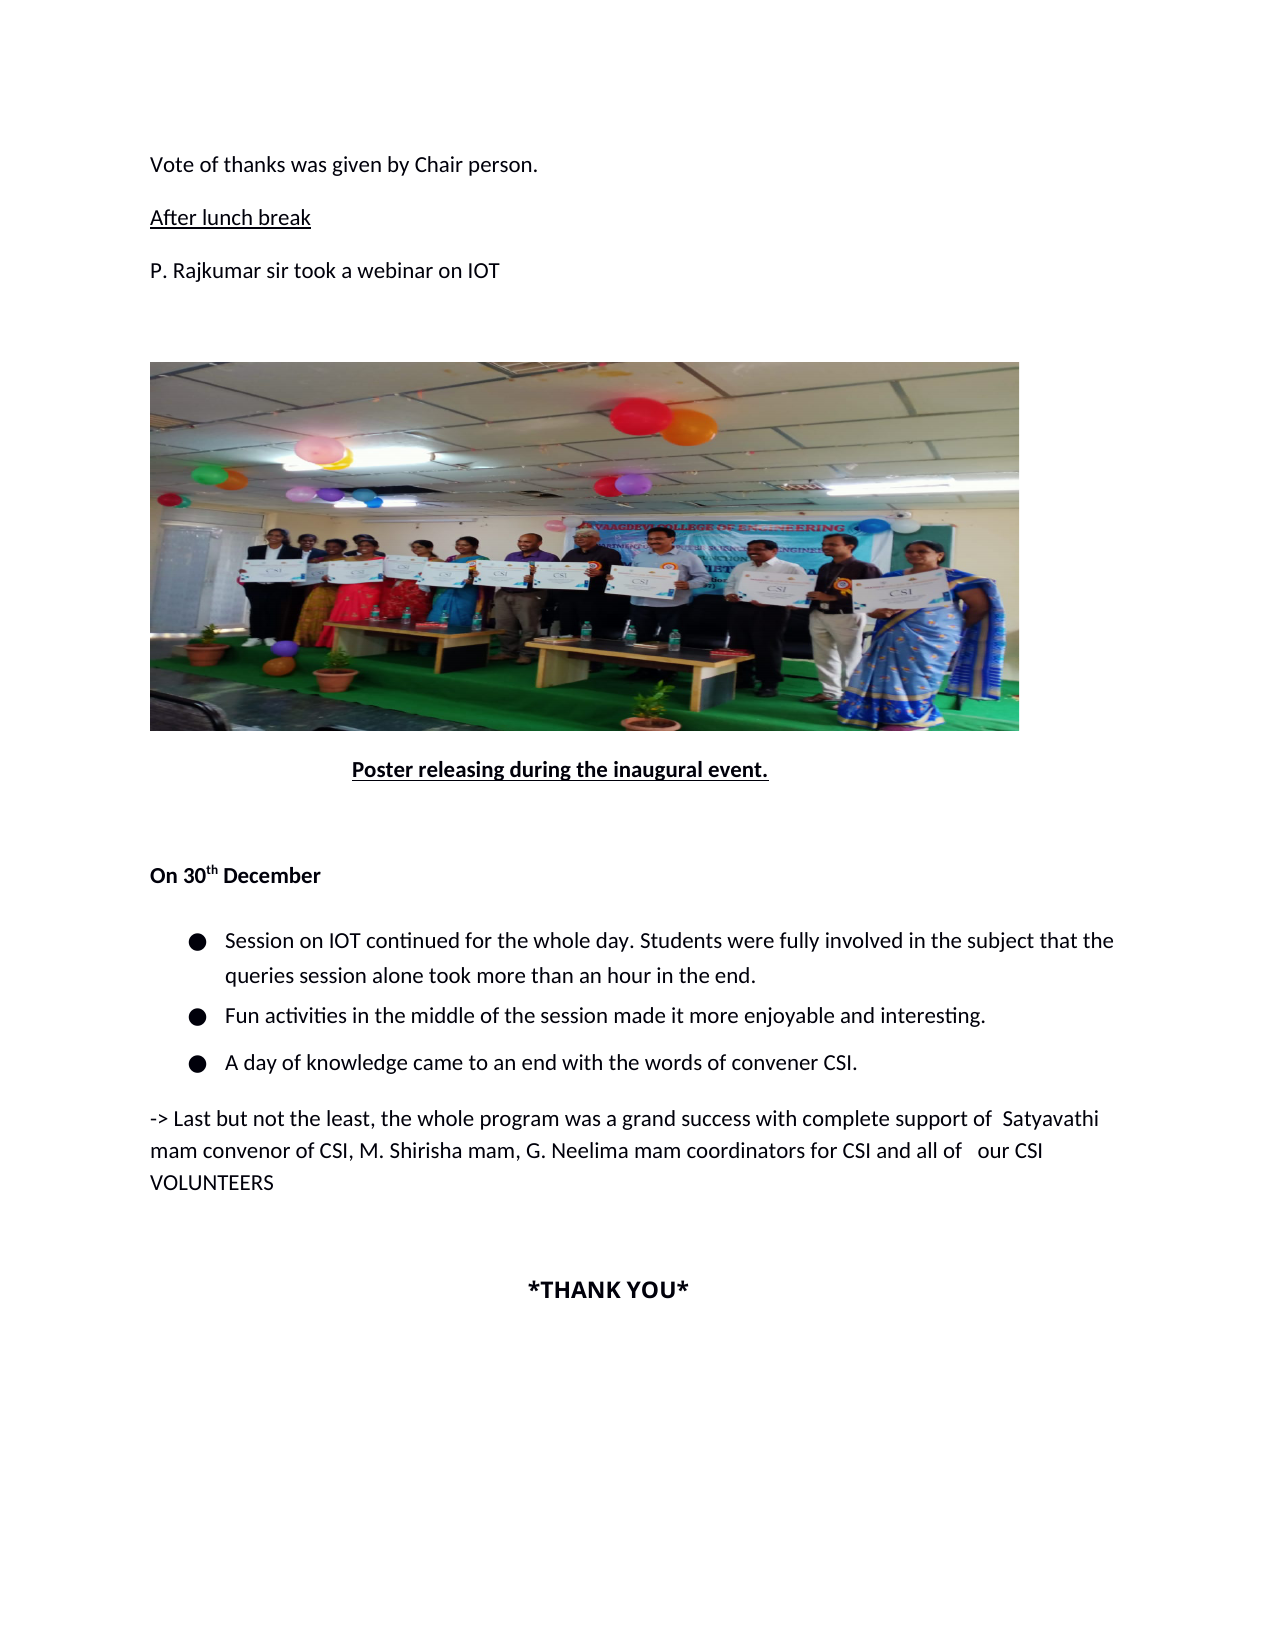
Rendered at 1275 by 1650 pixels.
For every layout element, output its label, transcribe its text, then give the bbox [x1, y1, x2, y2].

text -> Last but not the least, the whole program was a grand success with complete support of Satyavathi mam convenor of CSI, M. Shirisha mam, G. Neelima mam coordinators for CSI and all of our CSI VOLUNTEERS [150, 1104, 1125, 1196]
list A day of knowledge came to an end with the words of convener CSI. [187, 1037, 1125, 1084]
text Vote of thanks was given by Chair person. [150, 150, 1125, 178]
text P. Rajkumar sir took a webinar on IOT [150, 256, 1125, 284]
list Fun activities in the middle of the session made it more enjoyable and interesting. [187, 990, 1125, 1037]
picture [150, 362, 1020, 731]
list Session on IOT continued for the whole day. Students were fully involved in the subject that the queries session alone took more than an hour in the end. [187, 915, 1125, 990]
text *THANK YOU* [150, 1274, 1125, 1306]
text After lunch break [150, 203, 1125, 231]
text On 30th December [150, 862, 1125, 890]
text Poster releasing during the inaugural event. [150, 756, 1125, 784]
